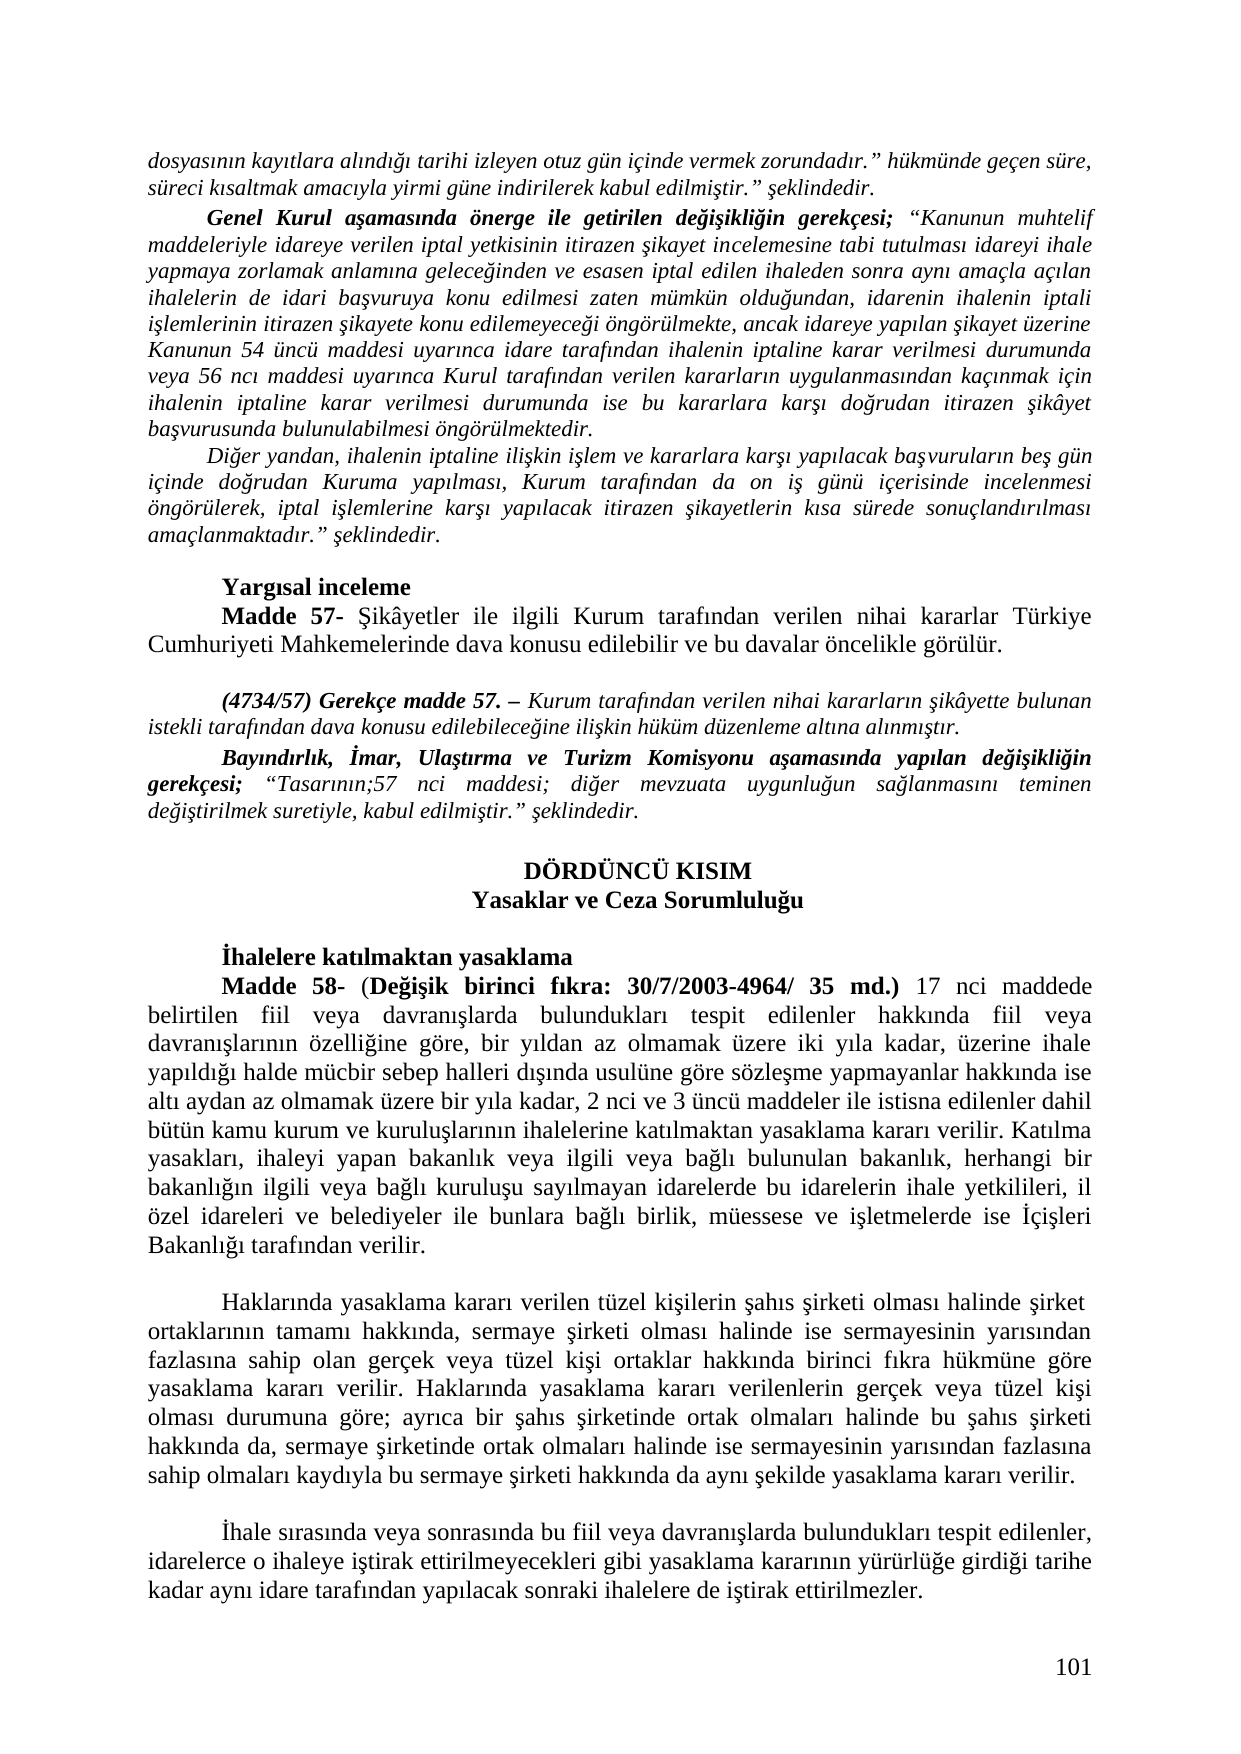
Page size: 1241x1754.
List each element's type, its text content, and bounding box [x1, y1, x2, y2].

text İhale sırasında veya sonrasında bu fiil veya davranışlarda bulundukları tespit edilenler, idarelerce o ihaleye iştirak ettirilmeyecekleri gibi yasaklama kararının yürürlüğe girdiği tarihe kadar aynı idare tarafından yapılacak sonraki ihalelere de iştirak ettirilmezler. [148, 1517, 1093, 1603]
text Madde 58- (Değişik birinci fıkra: 30/7/2003-4964/ 35 md.) 17 nci maddede belirtilen fiil veya davranışlarda bulundukları tespit edilenler hakkında fiil veya davranışlarının özelliğine göre, bir yıldan az olmamak üzere iki yıla kadar, üzerine ihale yapıldığı halde mücbir sebep halleri dışında usulüne göre sözleşme yapmayanlar hakkında ise altı aydan az olmamak üzere bir yıla kadar, 2 nci ve 3 üncü maddeler ile istisna edilenler dahil bütün kamu kurum ve kuruluşlarının ihalelerine katılmaktan yasaklama kararı verilir. Katılma yasakları, ihaleyi yapan bakanlık veya ilgili veya bağlı bulunulan bakanlık, herhangi bir bakanlığın ilgili veya bağlı kuruluşu sayılmayan idarelerde bu idarelerin ihale yetkilileri, il özel idareleri ve belediyeler ile bunlara bağlı birlik, müessese ve işletmelerde ise İçişleri Bakanlığı tarafından verilir. [148, 971, 1093, 1258]
text Haklarında yasaklama kararı verilen tüzel kişilerin şahıs şirketi olması halinde şirket ortaklarının tamamı hakkında, sermaye şirketi olması halinde ise sermayesinin yarısından fazlasına sahip olan gerçek veya tüzel kişi ortaklar hakkında birinci fıkra hükmüne göre yasaklama kararı verilir. Haklarında yasaklama kararı verilenlerin gerçek veya tüzel kişi olması durumuna göre; ayrıca bir şahıs şirketinde ortak olmaları halinde bu şahıs şirketi hakkında da, sermaye şirketinde ortak olmaları halinde ise sermayesinin yarısından fazlasına sahip olmaları kaydıyla bu sermaye şirketi hakkında da aynı şekilde yasaklama kararı verilir. [148, 1287, 1093, 1488]
text İhalelere katılmaktan yasaklama [148, 942, 1093, 971]
text Yargısal inceleme [148, 572, 1093, 601]
text Diğer yandan, ihalenin iptaline ilişkin işlem ve kararlara karşı yapılacak başvuruların beş gün içinde doğrudan Kuruma yapılması, Kurum tarafından da on iş günü içerisinde incelenmesi öngörülerek, iptal işlemlerine karşı yapılacak itirazen şikayetlerin kısa sürede sonuçlandırılması amaçlanmaktadır.” şeklindedir. [148, 442, 1093, 547]
text (4734/57) Gerekçe madde 57. – Kurum tarafından verilen nihai kararların şikâyette bulunan istekli tarafından dava konusu edilebileceğine ilişkin hüküm düzenleme altına alınmıştır. [148, 687, 1093, 740]
text Yasaklar ve Ceza Sorumluluğu [148, 885, 1093, 913]
text DÖRDÜNCÜ KISIM [148, 856, 1093, 885]
text Genel Kurul aşamasında önerge ile getirilen değişikliğin gerekçesi; “Kanunun muhtelif maddeleriyle idareye verilen iptal yetkisinin itirazen şikayet incelemesine tabi tutulması idareyi ihale yapmaya zorlamak anlamına geleceğinden ve esasen iptal edilen ihaleden sonra aynı amaçla açılan ihalelerin de idari başvuruya konu edilmesi zaten mümkün olduğundan, idarenin ihalenin iptali işlemlerinin itirazen şikayete konu edilemeyeceği öngörülmekte, ancak idareye yapılan şikayet üzerine Kanunun 54 üncü maddesi uyarınca idare tarafından ihalenin iptaline karar verilmesi durumunda veya 56 ncı maddesi uyarınca Kurul tarafından verilen kararların uygulanmasından kaçınmak için ihalenin iptaline karar verilmesi durumunda ise bu kararlara karşı doğrudan itirazen şikâyet başvurusunda bulunulabilmesi öngörülmektedir. [148, 204, 1093, 442]
text Madde 57- Şikâyetler ile ilgili Kurum tarafından verilen nihai kararlar Türkiye Cumhuriyeti Mahkemelerinde dava konusu edilebilir ve bu davalar öncelikle görülür. [148, 601, 1093, 658]
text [148, 148, 1093, 200]
text Bayındırlık, İmar, Ulaştırma ve Turizm Komisyonu aşamasında yapılan değişikliğin gerekçesi; “Tasarının;57 nci maddesi; diğer mevzuata uygunluğun sağlanmasını teminen değiştirilmek suretiyle, kabul edilmiştir.” şeklindedir. [148, 744, 1093, 823]
